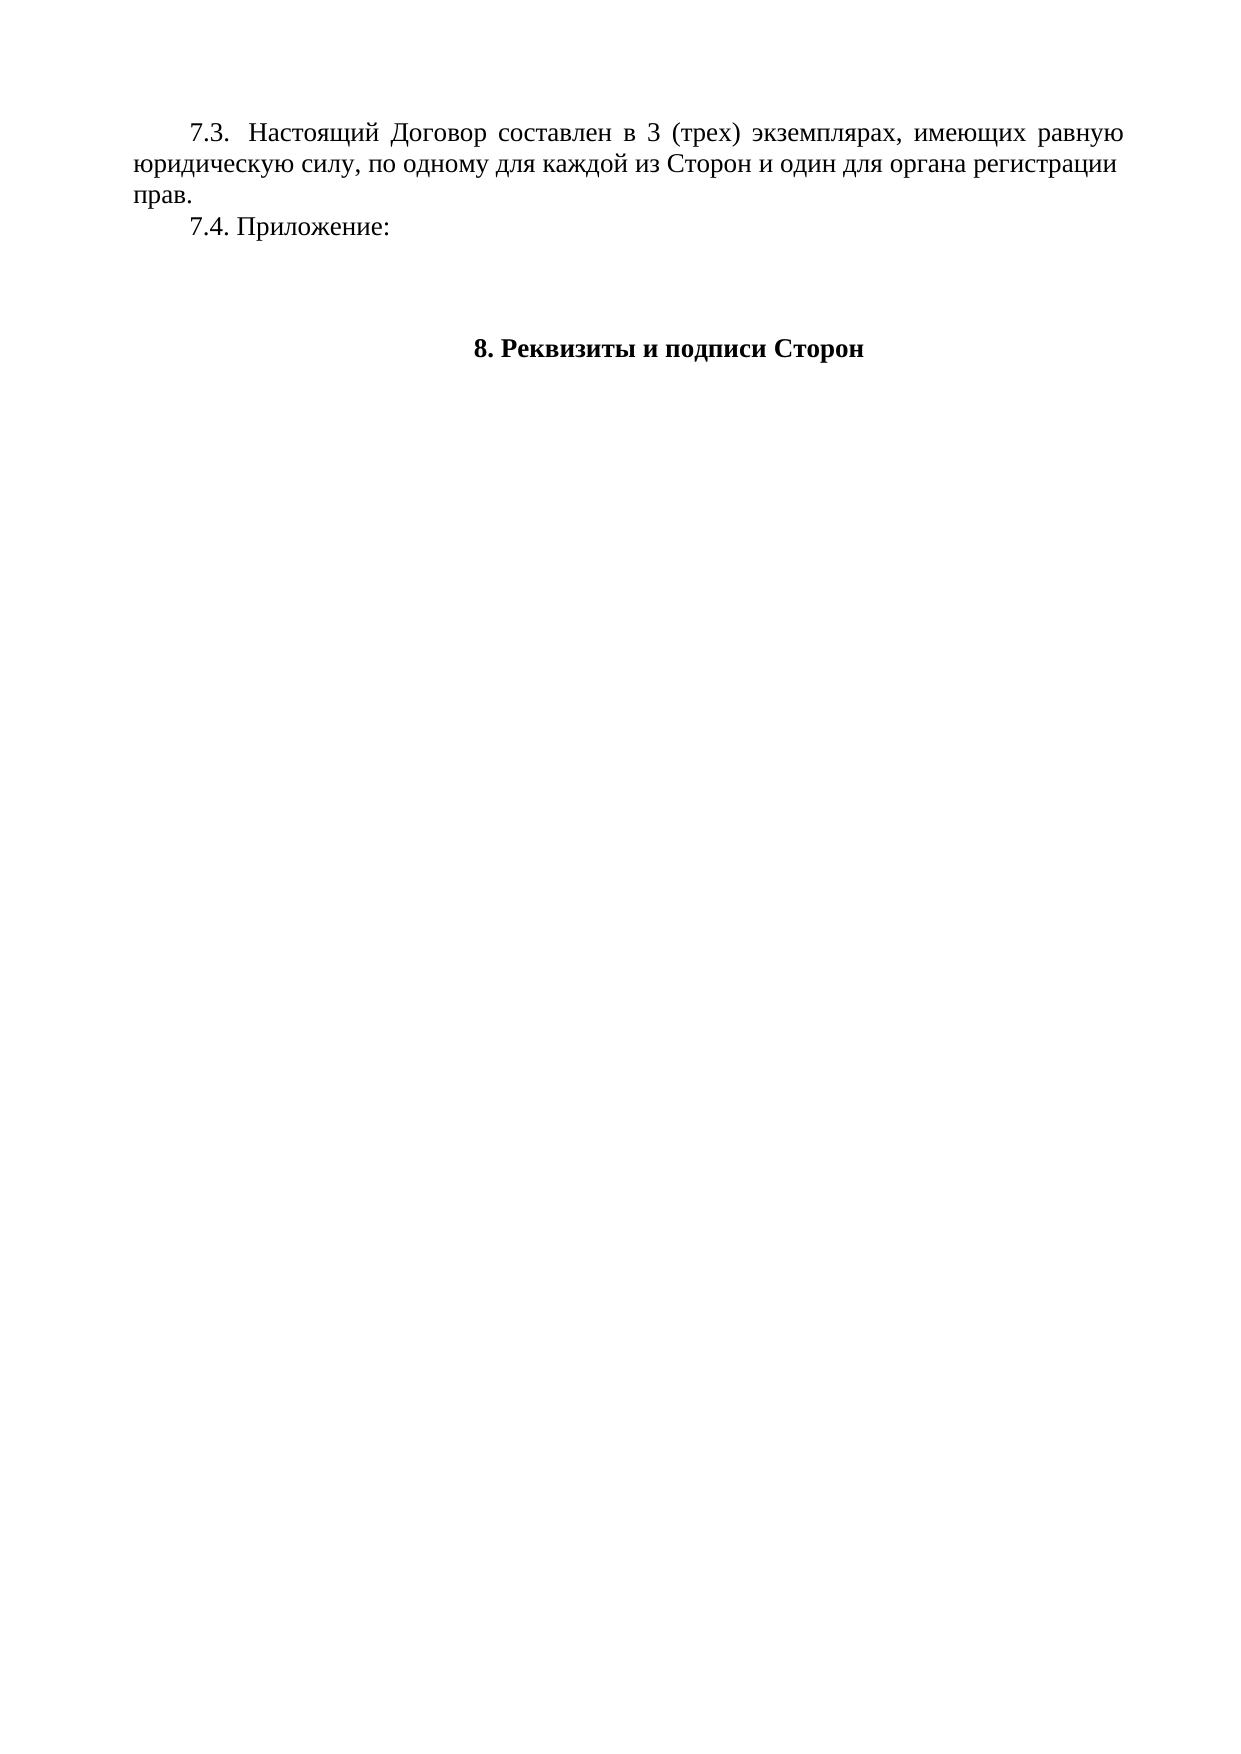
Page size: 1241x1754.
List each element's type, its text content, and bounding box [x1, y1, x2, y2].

list Настоящий Договор составлен в 3 (трех) экземплярах, имеющих равную юридическую силу, по одному для каждой из Сторон и один для органа регистрации прав. [133, 116, 1182, 209]
list Приложение: [189, 209, 1198, 241]
list Реквизиты и подписи Сторон [473, 332, 1198, 363]
